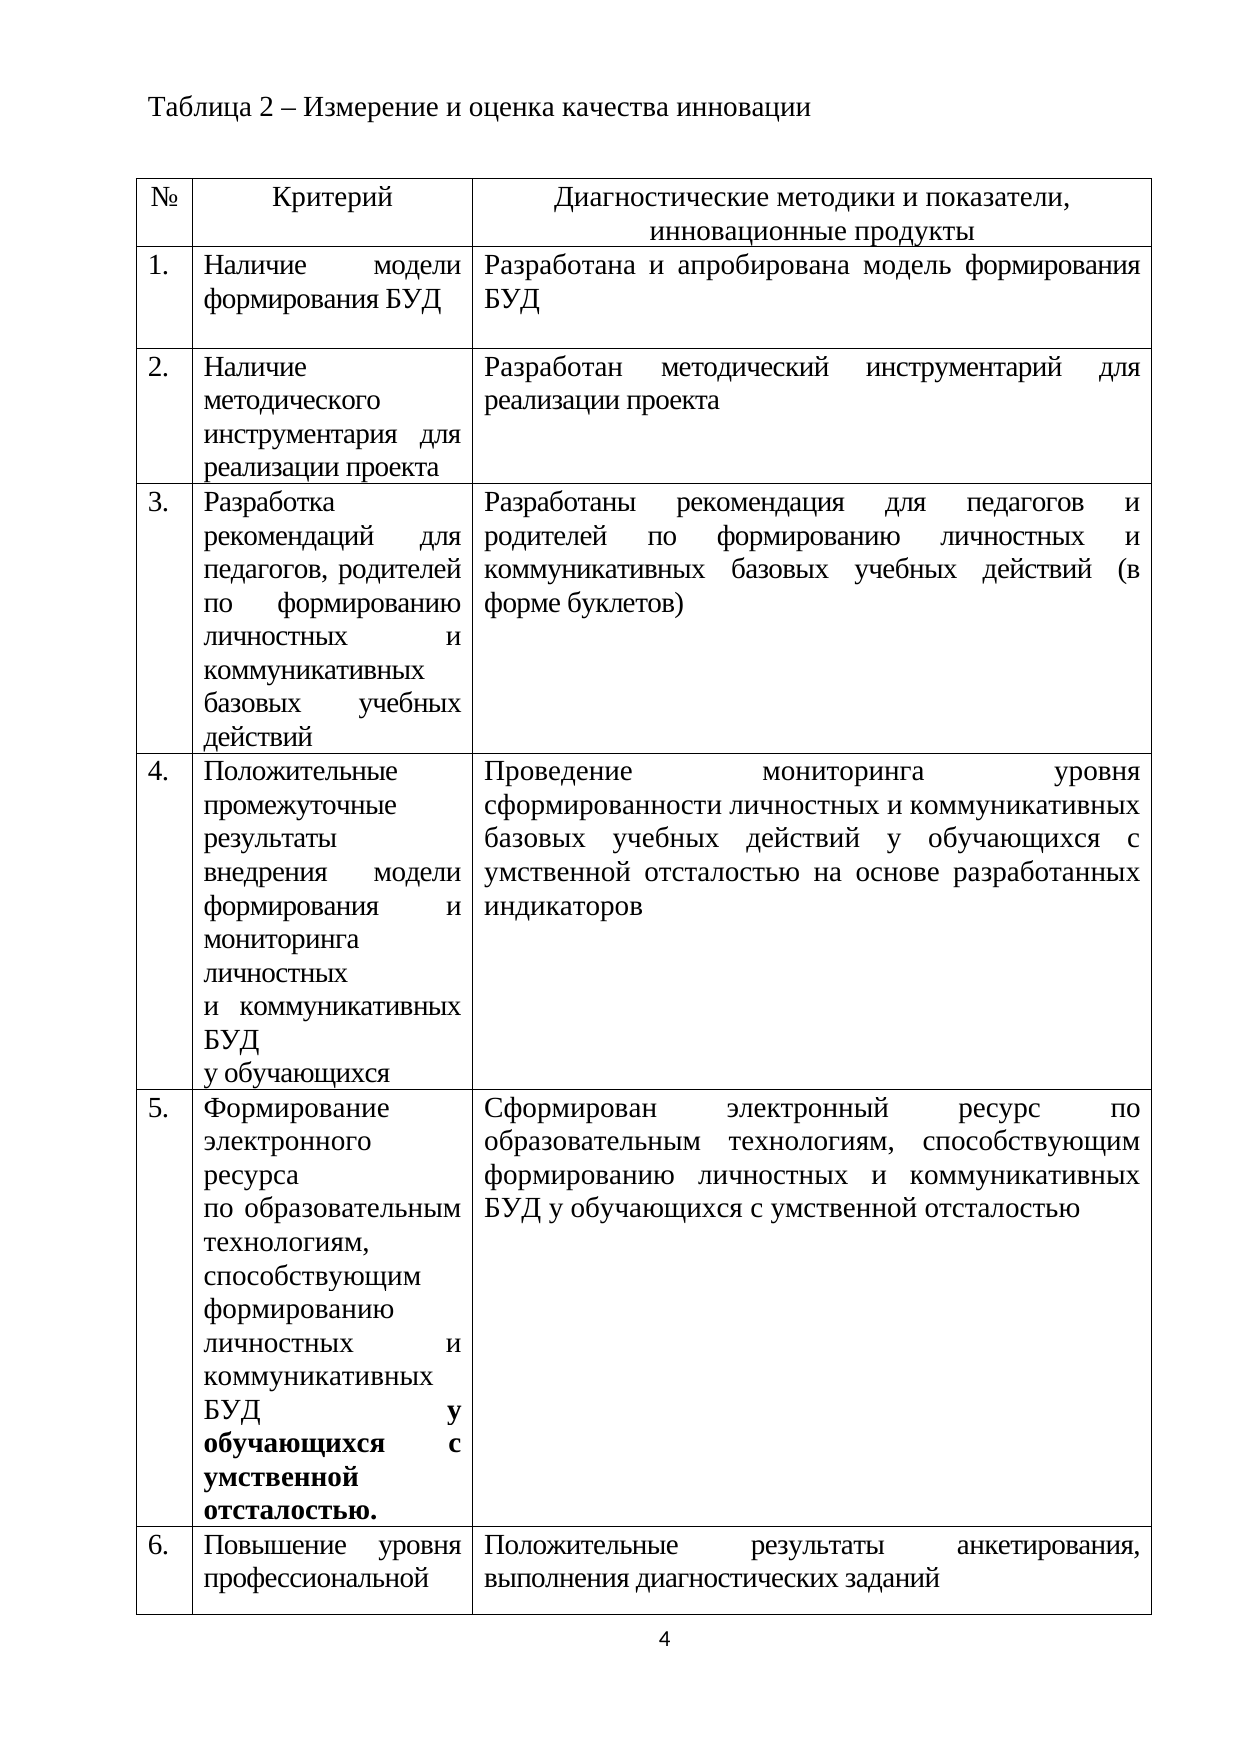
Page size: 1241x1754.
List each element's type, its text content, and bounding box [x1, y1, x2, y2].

table_cell Формирование электронного ресурса по образовательным технологиям, способствующим формированию личностных и коммуникативных БУД у обучающихся с умственной отсталостью. [193, 1090, 472, 1526]
table_cell Сформирован электронный ресурс по образовательным технологиям, способствующим формированию личностных и коммуникативных БУД у обучающихся с умственной отсталостью [473, 1090, 1151, 1526]
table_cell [193, 1527, 472, 1614]
table_cell Положительные промежуточные результаты внедрения модели формирования и мониторинга личностных и коммуникативных БУД у обучающихся [193, 754, 472, 1089]
table_cell Разработаны рекомендация для педагогов и родителей по формированию личностных и коммуникативных базовых учебных действий (в форме буклетов) [473, 484, 1151, 752]
table_cell 5. [137, 1090, 192, 1526]
table_header Критерий [193, 179, 472, 246]
table_cell Проведение мониторинга уровня сформированности личностных и коммуникативных базовых учебных действий у обучающихся с умственной отсталостью на основе разработанных индикаторов [473, 754, 1151, 1089]
text Таблица 2 – Измерение и оценка качества инновации [148, 89, 1181, 164]
table_cell 3. [137, 484, 192, 752]
table_cell Наличие методического инструментария для реализации проекта [193, 349, 472, 483]
table_cell 1. [137, 247, 192, 348]
table_cell 4. [137, 754, 192, 1089]
table_header № [137, 179, 192, 246]
table_cell 6. [137, 1527, 192, 1614]
table_cell Наличие модели формирования БУД [193, 247, 472, 348]
table_cell Разработан методический инструментарий для реализации проекта [473, 349, 1151, 483]
table_cell Разработка рекомендаций для педагогов, родителей по формированию личностных и коммуникативных базовых учебных действий [193, 484, 472, 752]
table_cell Разработана и апробирована модель формирования БУД [473, 247, 1151, 348]
table_header Диагностические методики и показатели, инновационные продукты [473, 179, 1151, 246]
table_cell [473, 1527, 1151, 1614]
table_cell 2. [137, 349, 192, 483]
